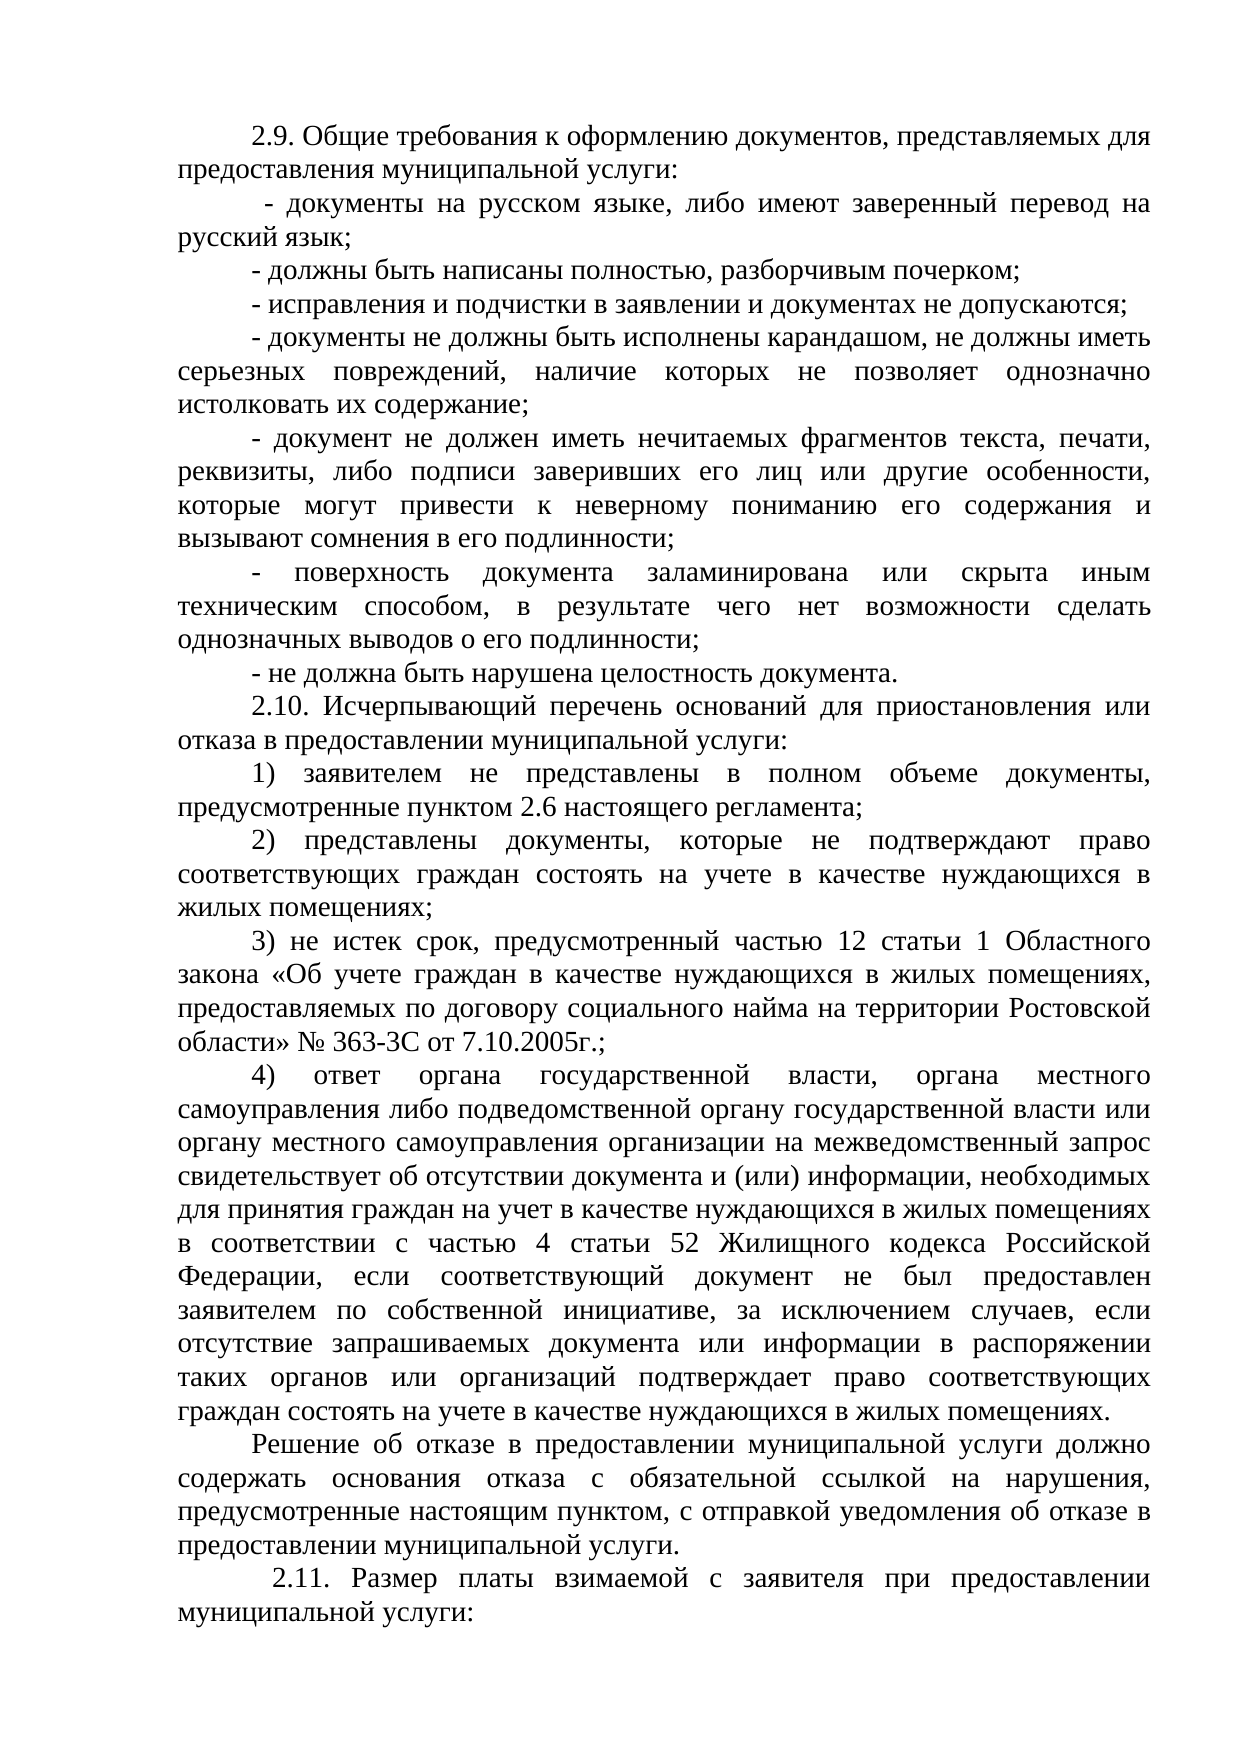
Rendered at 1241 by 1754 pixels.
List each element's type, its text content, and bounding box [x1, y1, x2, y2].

text 2.10. Исчерпывающий перечень оснований для приостановления или отказа в предоставлении муниципальной услуги: [177, 688, 1152, 755]
text 2.11. Размер платы взимаемой с заявителя при предоставлении муниципальной услуги: [177, 1560, 1152, 1627]
text - документы на русском языке, либо имеют заверенный перевод на русский язык; [177, 185, 1152, 252]
text - должны быть написаны полностью, разборчивым почерком; [177, 252, 1152, 286]
text 4) ответ органа государственной власти, органа местного самоуправления либо подведомственной органу государственной власти или органу местного самоуправления организации на межведомственный запрос свидетельствует об отсутствии документа и (или) информации, необходимых для принятия граждан на учет в качестве нуждающихся в жилых помещениях в соответствии с частью 4 статьи 52 Жилищного кодекса Российской Федерации, если соответствующий документ не был предоставлен заявителем по собственной инициативе, за исключением случаев, если отсутствие запрашиваемых документа или информации в распоряжении таких органов или организаций подтверждает право соответствующих граждан состоять на учете в качестве нуждающихся в жилых помещениях. [177, 1057, 1152, 1426]
text - документы не должны быть исполнены карандашом, не должны иметь серьезных повреждений, наличие которых не позволяет однозначно истолковать их содержание; [177, 319, 1152, 420]
text 2) представлены документы, которые не подтверждают право соответствующих граждан состоять на учете в качестве нуждающихся в жилых помещениях; [177, 822, 1152, 923]
text 2.9. Общие требования к оформлению документов, представляемых для предоставления муниципальной услуги: [177, 118, 1152, 185]
text - поверхность документа заламинирована или скрыта иным техническим способом, в результате чего нет возможности сделать однозначных выводов о его подлинности; [177, 554, 1152, 655]
text - документ не должен иметь нечитаемых фрагментов текста, печати, реквизиты, либо подписи заверивших его лиц или другие особенности, которые могут привести к неверному пониманию его содержания и вызывают сомнения в его подлинности; [177, 420, 1152, 554]
text 1) заявителем не представлены в полном объеме документы, предусмотренные пунктом 2.6 настоящего регламента; [177, 755, 1152, 822]
text 3) не истек срок, предусмотренный частью 12 статьи 1 Областного закона «Об учете граждан в качестве нуждающихся в жилых помещениях, предоставляемых по договору социального найма на территории Ростовской области» № 363-3C от 7.10.2005г.; [177, 923, 1152, 1057]
text - не должна быть нарушена целостность документа. [177, 655, 1152, 688]
text - исправления и подчистки в заявлении и документах не допускаются; [177, 286, 1152, 319]
text Решение об отказе в предоставлении муниципальной услуги должно содержать основания отказа с обязательной ссылкой на нарушения, предусмотренные настоящим пунктом, с отправкой уведомления об отказе в предоставлении муниципальной услуги. [177, 1426, 1152, 1560]
